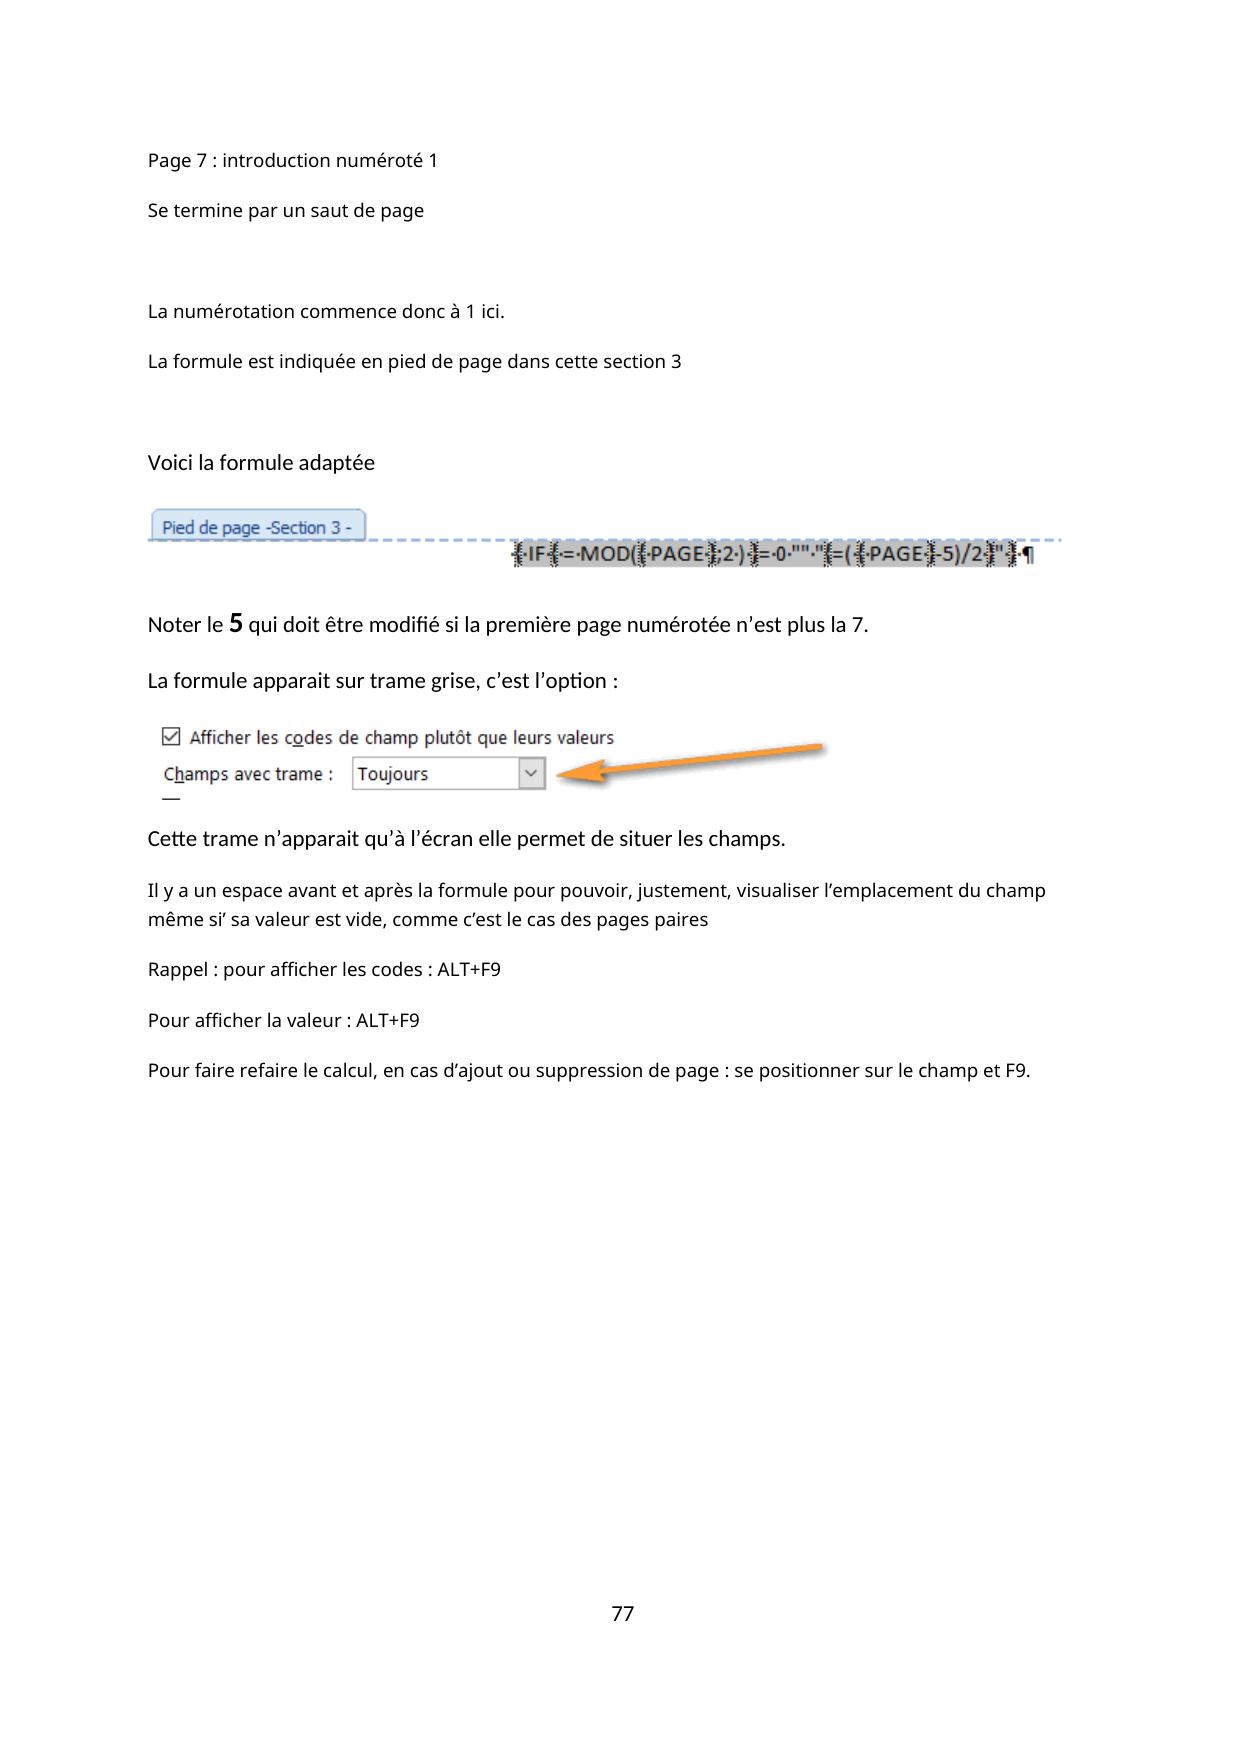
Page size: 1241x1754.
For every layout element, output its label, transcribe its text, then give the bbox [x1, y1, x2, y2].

text La formule est indiquée en pied de page dans cette section 3 [148, 348, 1093, 373]
text Page 7 : introduction numéroté 1 [148, 148, 1093, 173]
text Pour faire refaire le calcul, en cas d’ajout ou suppression de page : se positionner sur le champ et F9. [148, 1057, 1093, 1082]
picture [147, 501, 1062, 580]
text Noter le 5 qui doit être modifié si la première page numérotée n’est plus la 7. [148, 604, 1093, 640]
text La numérotation commence donc à 1 ici. [148, 298, 1093, 323]
text Voici la formule adaptée [148, 448, 1093, 476]
text Il y a un espace avant et après la formule pour pouvoir, justement, visualiser l’emplacement du champ même si’ sa valeur est vide, comme c’est le cas des pages paires [148, 877, 1093, 932]
text Se termine par un saut de page [148, 198, 1093, 223]
text La formule apparait sur trame grise, c’est l’option : [148, 666, 1093, 694]
text Cette trame n’apparait qu’à l’écran elle permet de situer les champs. [148, 824, 1093, 852]
text Rappel : pour afficher les codes : ALT+F9 [148, 957, 1093, 982]
picture [147, 719, 1093, 800]
text Pour afficher la valeur : ALT+F9 [148, 1007, 1093, 1032]
